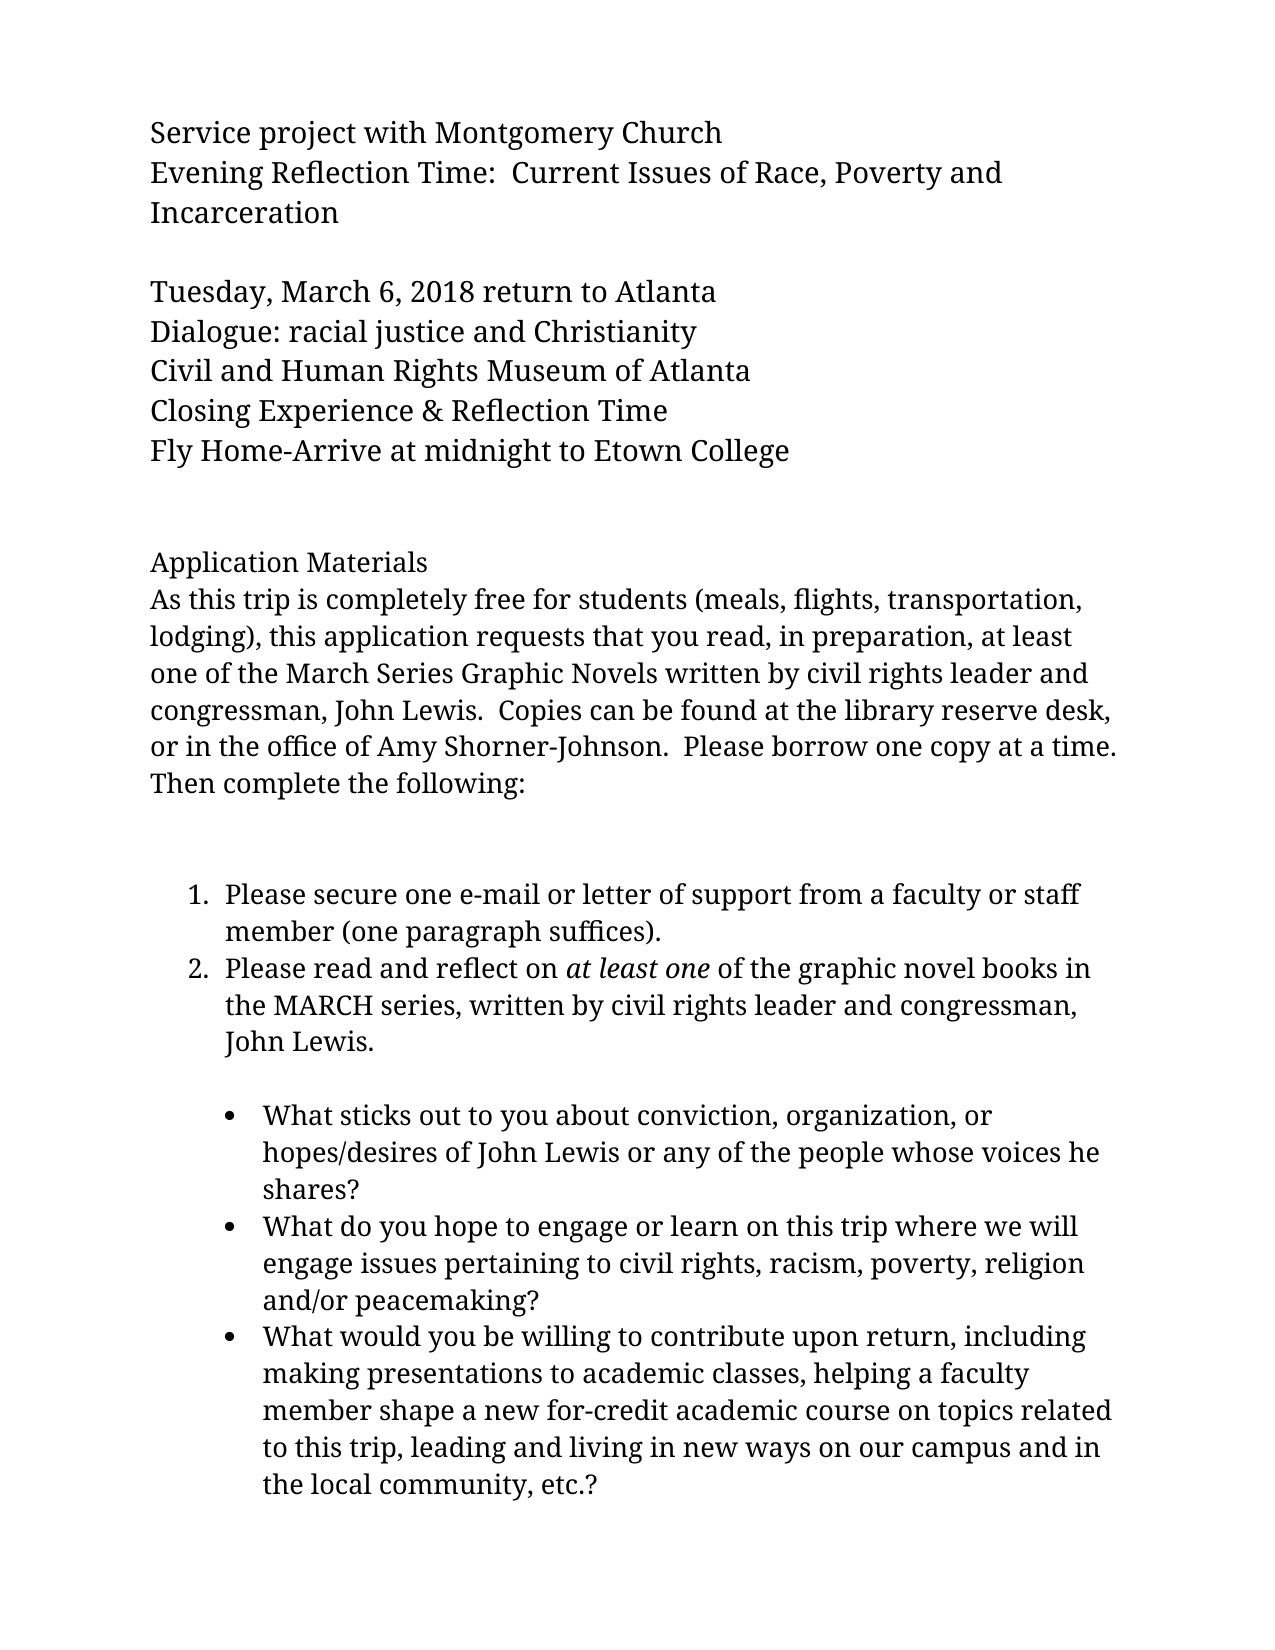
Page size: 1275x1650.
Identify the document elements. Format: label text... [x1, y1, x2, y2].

list What do you hope to engage or learn on this trip where we will engage issues pertaining to civil rights, racism, poverty, religion and/or peacemaking? [225, 1207, 1125, 1318]
text Evening Reflection Time: Current Issues of Race, Poverty and Incarceration [150, 152, 1125, 232]
list What would you be willing to contribute upon return, including making presentations to academic classes, helping a faculty member shape a new for-credit academic course on topics related to this trip, leading and living in new ways on our campus and in the local community, etc.? [225, 1318, 1125, 1502]
text Service project with Montgomery Church [150, 112, 1125, 152]
list What sticks out to you about conviction, organization, or hopes/desires of John Lewis or any of the people whose voices he shares? [225, 1097, 1125, 1207]
text Closing Experience & Reflection Time [150, 390, 1125, 430]
list Please read and reflect on at least one of the graphic novel books in the MARCH series, written by civil rights leader and congressman, John Lewis. [187, 949, 1125, 1060]
list Please secure one e-mail or letter of support from a faculty or staff member (one paragraph suffices). [187, 875, 1125, 949]
text Fly Home-Arrive at midnight to Etown College [150, 430, 1125, 470]
text Application Materials [150, 543, 1125, 580]
text Dialogue: racial justice and Christianity [150, 311, 1125, 351]
text Civil and Human Rights Museum of Atlanta [150, 351, 1125, 390]
text Tuesday, March 6, 2018 return to Atlanta [150, 271, 1125, 311]
text As this trip is completely free for students (meals, flights, transportation, lodging), this application requests that you read, in preparation, at least one of the March Series Graphic Novels written by civil rights leader and congressman, John Lewis. Copies can be found at the library reserve desk, or in the office of Amy Shorner-Johnson. Please borrow one copy at a time. Then complete the following: [150, 580, 1125, 802]
